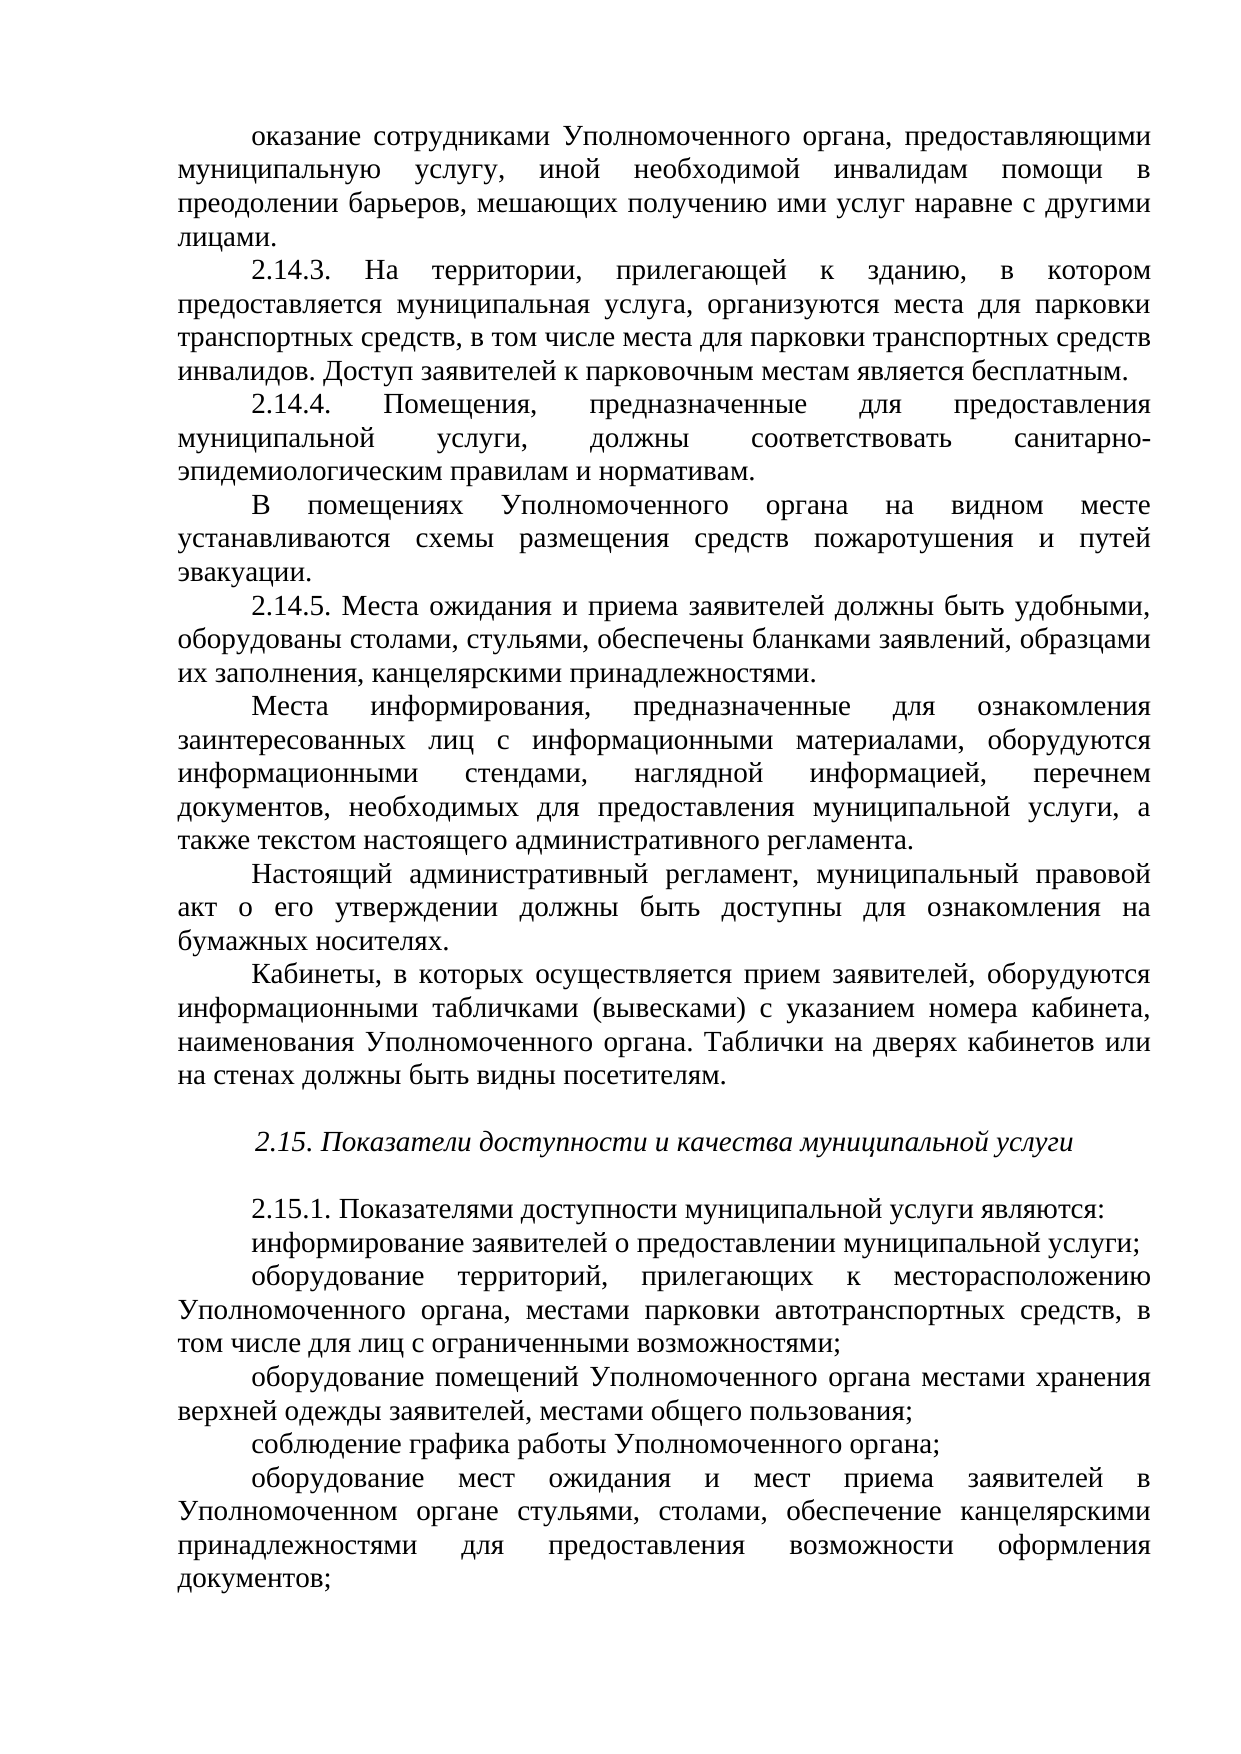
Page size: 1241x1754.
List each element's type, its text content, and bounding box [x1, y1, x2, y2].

subtitle 2.15. Показатели доступности и качества муниципальной услуги [177, 1124, 1152, 1158]
text оказание сотрудниками Уполномоченного органа, предоставляющими муниципальную услугу, иной необходимой инвалидам помощи в преодолении барьеров, мешающих получению ими услуг наравне с другими лицами. [177, 118, 1152, 252]
text 2.14.5. Места ожидания и приема заявителей должны быть удобными, оборудованы столами, стульями, обеспечены бланками заявлений, образцами их заполнения, канцелярскими принадлежностями. [177, 588, 1152, 688]
text информирование заявителей о предоставлении муниципальной услуги; [177, 1225, 1152, 1258]
text Настоящий административный регламент, муниципальный правовой акт о его утверждении должны быть доступны для ознакомления на бумажных носителях. [177, 856, 1152, 957]
text оборудование помещений Уполномоченного органа местами хранения верхней одежды заявителей, местами общего пользования; [177, 1359, 1152, 1426]
text соблюдение графика работы Уполномоченного органа; [177, 1426, 1152, 1460]
text В помещениях Уполномоченного органа на видном месте устанавливаются схемы размещения средств пожаротушения и путей эвакуации. [177, 487, 1152, 588]
text 2.14.4. Помещения, предназначенные для предоставления муниципальной услуги, должны соответствовать санитарно-эпидемиологическим правилам и нормативам. [177, 386, 1152, 487]
text оборудование мест ожидания и мест приема заявителей в Уполномоченном органе стульями, столами, обеспечение канцелярскими принадлежностями для предоставления возможности оформления документов; [177, 1460, 1152, 1594]
text 2.14.3. На территории, прилегающей к зданию, в котором предоставляется муниципальная услуга, организуются места для парковки транспортных средств, в том числе места для парковки транспортных средств инвалидов. Доступ заявителей к парковочным местам является бесплатным. [177, 252, 1152, 386]
text Места информирования, предназначенные для ознакомления заинтересованных лиц с информационными материалами, оборудуются информационными стендами, наглядной информацией, перечнем документов, необходимых для предоставления муниципальной услуги, а также текстом настоящего административного регламента. [177, 688, 1152, 856]
text Кабинеты, в которых осуществляется прием заявителей, оборудуются информационными табличками (вывесками) с указанием номера кабинета, наименования Уполномоченного органа. Таблички на дверях кабинетов или на стенах должны быть видны посетителям. [177, 957, 1152, 1091]
text 2.15.1. Показателями доступности муниципальной услуги являются: [177, 1191, 1152, 1225]
text оборудование территорий, прилегающих к месторасположению Уполномоченного органа, местами парковки автотранспортных средств, в том числе для лиц с ограниченными возможностями; [177, 1258, 1152, 1359]
